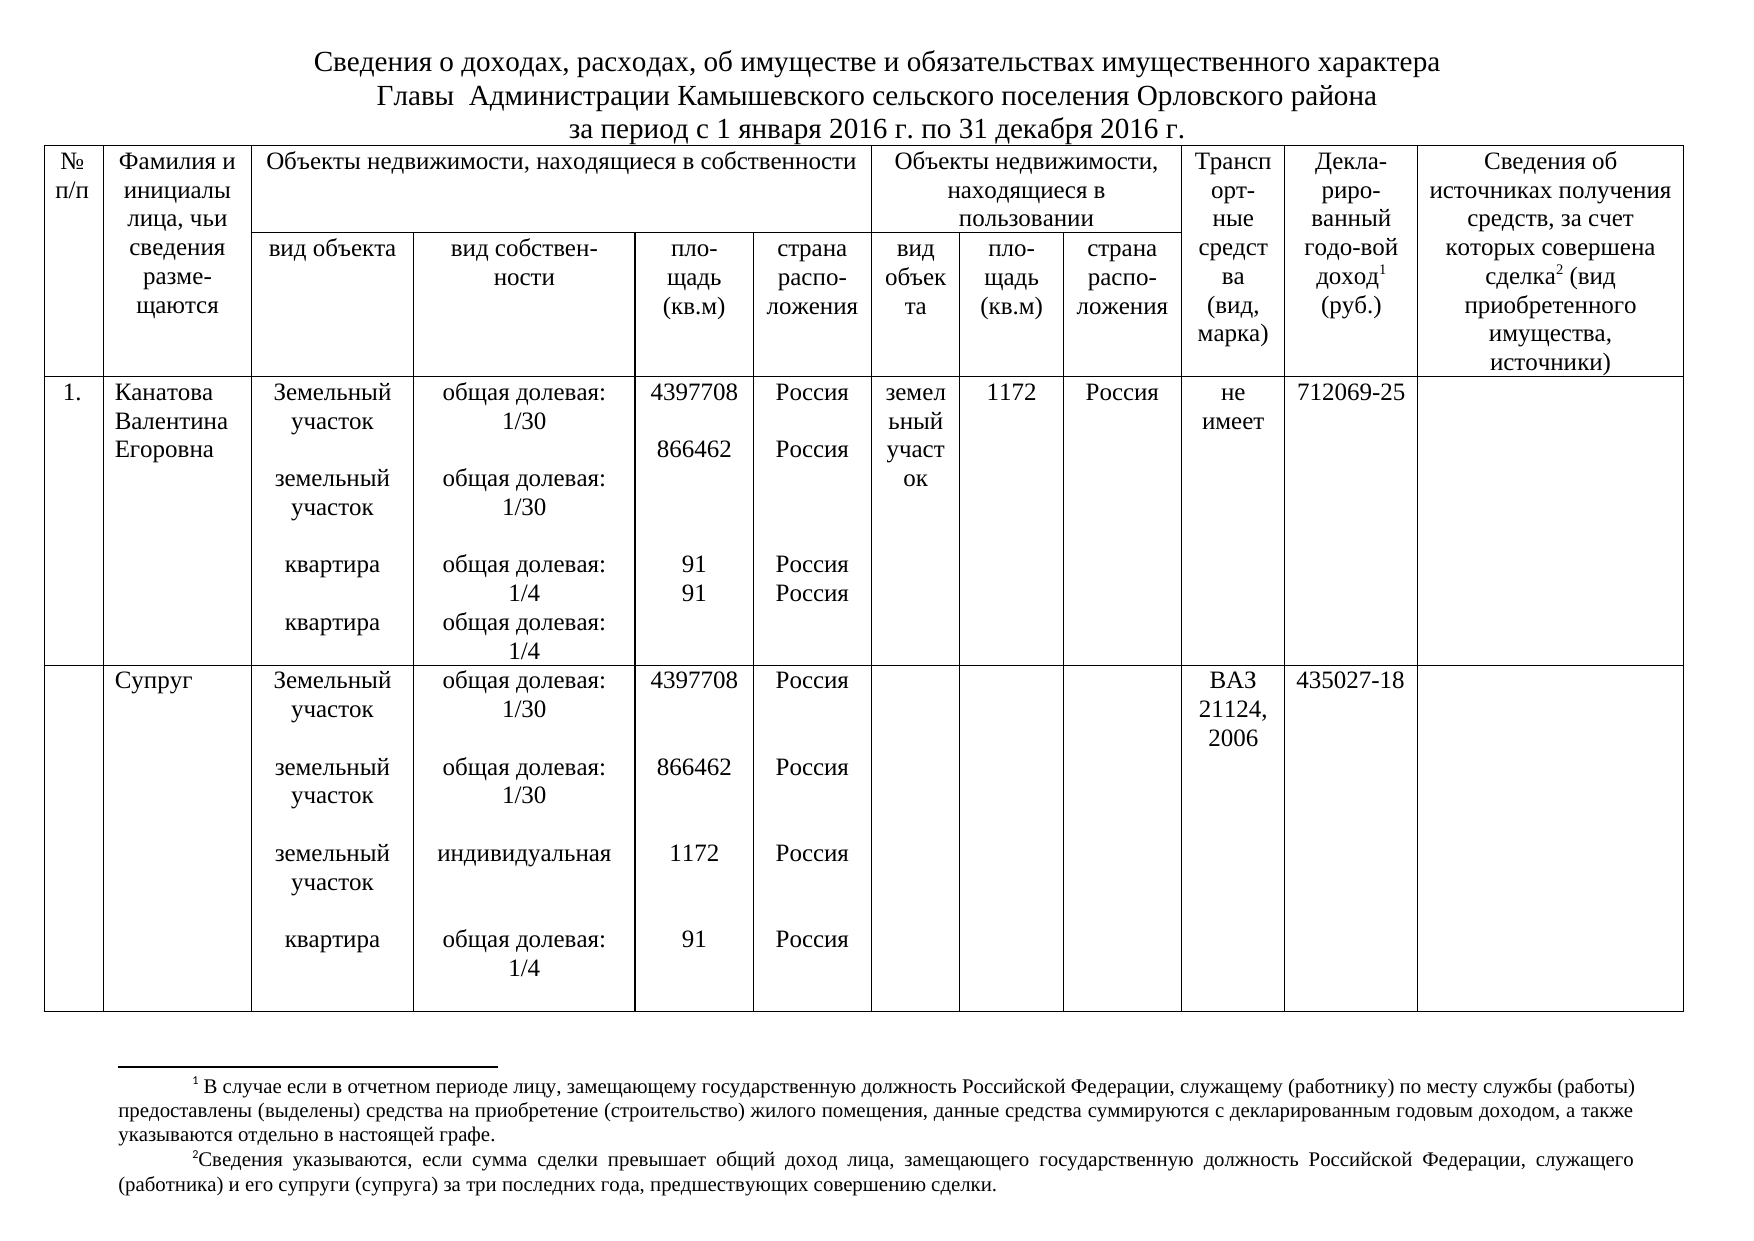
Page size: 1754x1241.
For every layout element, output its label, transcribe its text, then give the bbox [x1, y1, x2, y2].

table_cell Земельный участок земельный участок земельный участок квартира [252, 666, 413, 1011]
table_cell [1418, 377, 1683, 664]
table_cell общая долевая: 1/30 общая долевая: 1/30 общая долевая: 1/4 общая долевая: 1/4 [414, 377, 634, 664]
table_header Декла-риро-ванный годо-вой доход (руб.) [1285, 146, 1417, 376]
table_cell общая долевая: 1/30 общая долевая: 1/30 индивидуальная общая долевая: 1/4 [414, 666, 634, 1011]
table_cell [45, 666, 103, 1011]
table_header Объекты недвижимости, находящиеся в собственности [252, 146, 871, 232]
table_cell пло-щадь (кв.м) [636, 233, 753, 376]
table_cell ВАЗ 21124, 2006 [1182, 666, 1284, 1011]
table_header Транспорт-ные средства (вид, марка) [1182, 146, 1284, 376]
table_header Сведения об источниках получения средств, за счет которых совершена сделка (вид приобретенного имущества, источники) [1418, 146, 1683, 376]
table_cell Россия [1064, 377, 1181, 664]
text Главы Администрации Камышевского сельского поселения Орловского района [118, 78, 1636, 111]
table_cell страна распо-ложения [1064, 233, 1181, 376]
table_cell 4397708 866462 91 91 [636, 377, 753, 664]
table_cell 1172 [960, 377, 1063, 664]
text Сведения о доходах, расходах, об имуществе и обязательствах имущественного характера [118, 44, 1636, 78]
table_cell [1064, 666, 1181, 1011]
table_cell Земельный участок земельный участок квартира квартира [252, 377, 413, 664]
table_cell [960, 666, 1063, 1011]
table_cell не имеет [1182, 377, 1284, 664]
table_cell Россия Россия Россия Россия [754, 377, 871, 664]
table_cell вид объекта [872, 233, 959, 376]
table_cell [1418, 666, 1683, 1011]
table_header Фамилия и инициалы лица, чьи сведения разме-щаются [104, 146, 251, 376]
table_cell вид собствен-ности [414, 233, 634, 376]
table_cell страна распо-ложения [754, 233, 871, 376]
text за период с 1 января 2016 г. по 31 декабря 2016 г. [118, 111, 1636, 145]
table_cell 4397708 866462 1172 91 [636, 666, 753, 1011]
table_cell Канатова Валентина Егоровна [104, 377, 251, 664]
table_cell 712069-25 [1285, 377, 1417, 664]
table_cell пло-щадь (кв.м) [960, 233, 1063, 376]
table_header № п/п [45, 146, 103, 376]
table_cell 435027-18 [1285, 666, 1417, 1011]
table_cell вид объекта [252, 233, 413, 376]
table_header Объекты недвижимости, находящиеся в пользовании [872, 146, 1181, 232]
table_cell [872, 666, 959, 1011]
table_cell 1. [45, 377, 103, 664]
table_cell Супруг [104, 666, 251, 1011]
table_cell Россия Россия Россия Россия [754, 666, 871, 1011]
table_cell земельный участок [872, 377, 959, 664]
